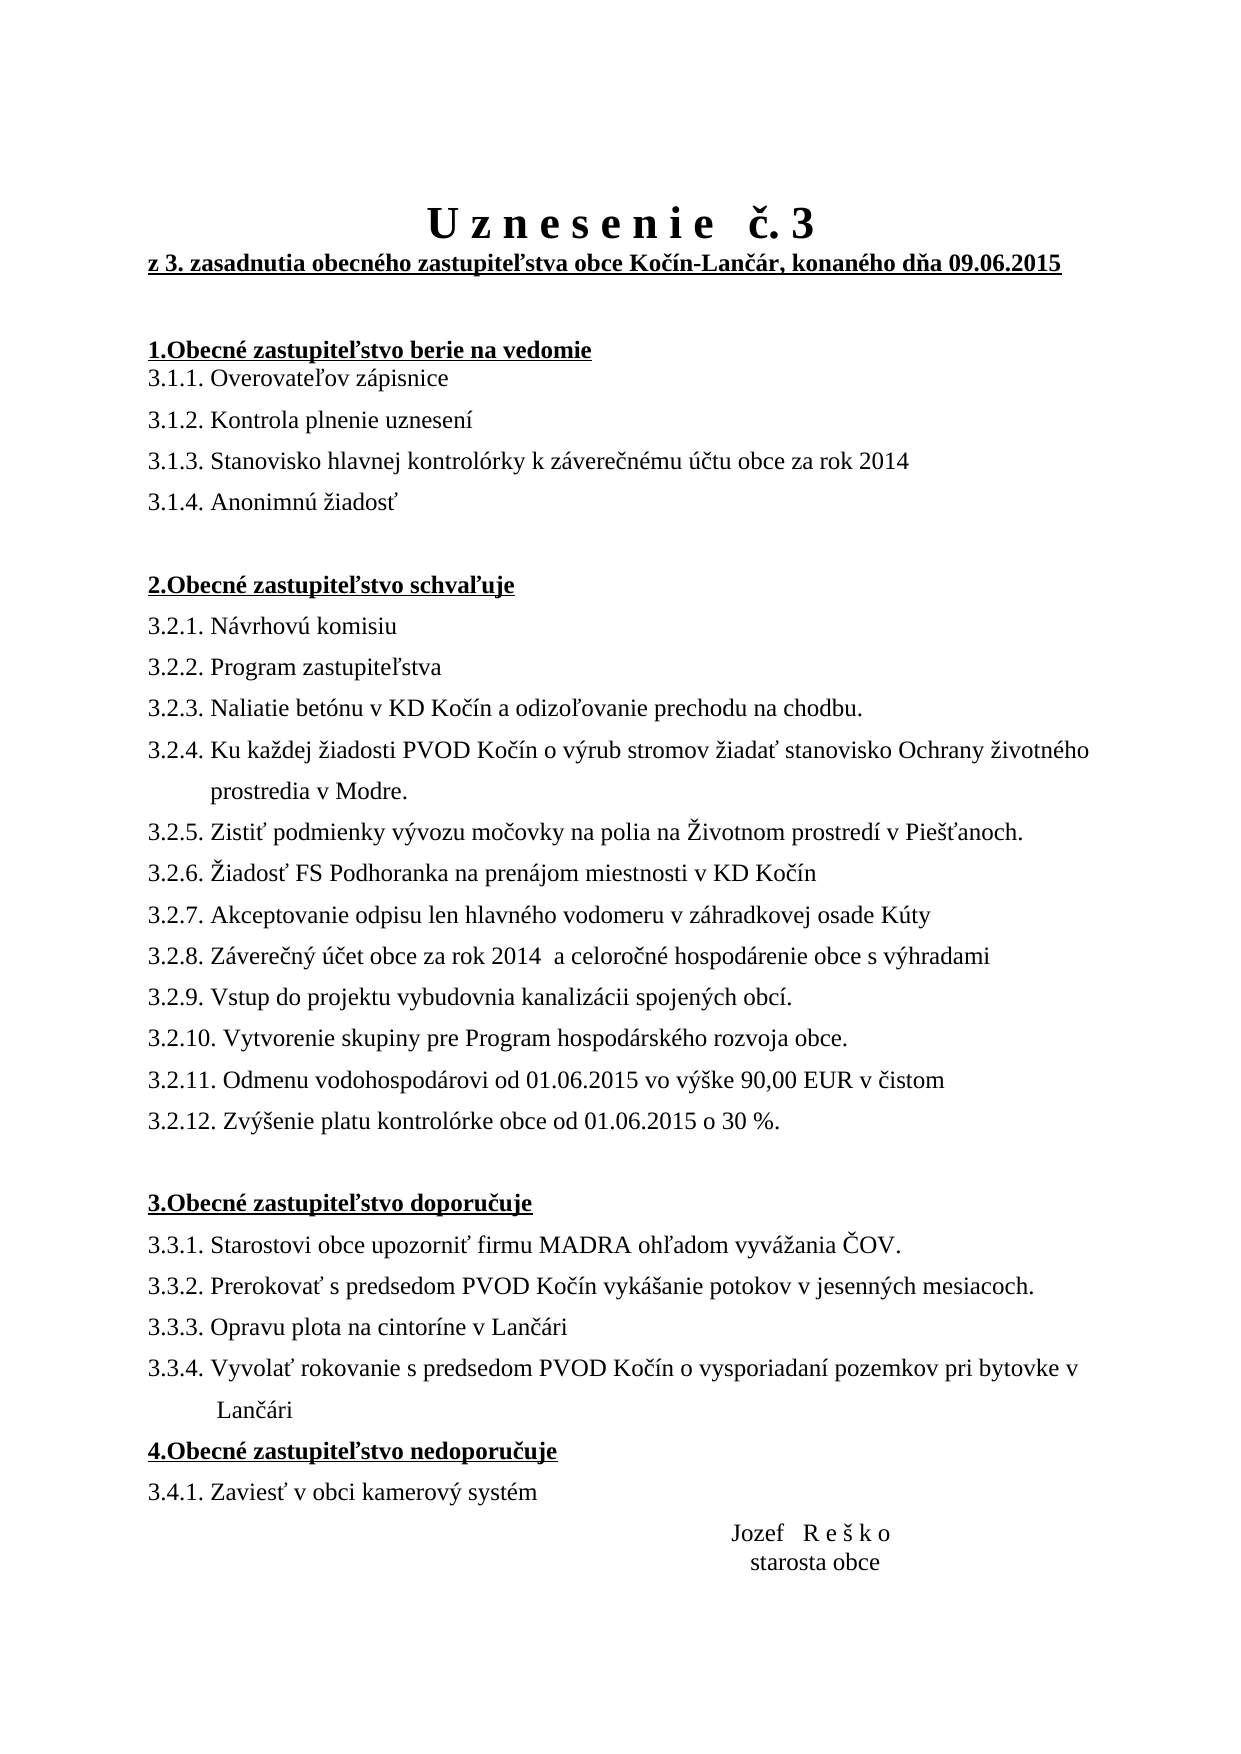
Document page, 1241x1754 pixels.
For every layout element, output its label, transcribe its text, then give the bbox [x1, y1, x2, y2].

text Jozef R e š k o [148, 1518, 1093, 1547]
text 3.2.1. Návrhovú komisiu [148, 611, 1093, 640]
text 3.3.2. Prerokovať s predsedom PVOD Kočín vykášanie potokov v jesenných mesiacoch. [148, 1271, 1093, 1300]
text z 3. zasadnutia obecného zastupiteľstva obce Kočín-Lančár, konaného dňa 09.06.2015 [148, 248, 1093, 277]
text 3.2.9. Vstup do projektu vybudovnia kanalizácii spojených obcí. [148, 982, 1093, 1011]
text 3.2.3. Naliatie betónu v KD Kočín a odizoľovanie prechodu na chodbu. [148, 693, 1093, 722]
text starosta obce [148, 1547, 1093, 1576]
text 3.2.11. Odmenu vodohospodárovi od 01.06.2015 vo výške 90,00 EUR v čistom [148, 1065, 1093, 1093]
text 3.2.8. Záverečný účet obce za rok 2014 a celoročné hospodárenie obce s výhradami [148, 941, 1093, 970]
text 3.2.12. Zvýšenie platu kontrolórke obce od 01.06.2015 o 30 %. [148, 1106, 1093, 1135]
text 3.2.5. Zistiť podmienky vývozu močovky na polia na Životnom prostredí v Piešťanoch. [148, 817, 1093, 846]
text 2.Obecné zastupiteľstvo schvaľuje [148, 570, 1093, 598]
text prostredia v Modre. [148, 776, 1093, 805]
text 3.3.1. Starostovi obce upozorniť firmu MADRA ohľadom vyvážania ČOV. [148, 1230, 1093, 1258]
text 3.4.1. Zaviesť v obci kamerový systém [148, 1477, 1093, 1506]
text 3.2.2. Program zastupiteľstva [148, 652, 1093, 681]
text 3.2.7. Akceptovanie odpisu len hlavného vodomeru v záhradkovej osade Kúty [148, 900, 1093, 928]
text 3.3.4. Vyvolať rokovanie s predsedom PVOD Kočín o vysporiadaní pozemkov pri bytovke v [148, 1353, 1093, 1382]
text 3.3.3. Opravu plota na cintoríne v Lančári [148, 1312, 1093, 1341]
text 4.Obecné zastupiteľstvo nedoporučuje [148, 1436, 1093, 1465]
text Lančári [148, 1395, 1093, 1423]
text 3.2.6. Žiadosť FS Podhoranka na prenájom miestnosti v KD Kočín [148, 858, 1093, 887]
text 3.2.10. Vytvorenie skupiny pre Program hospodárského rozvoja obce. [148, 1023, 1093, 1052]
text 3.2.4. Ku každej žiadosti PVOD Kočín o výrub stromov žiadať stanovisko Ochrany životného [148, 735, 1093, 763]
text 1.Obecné zastupiteľstvo berie na vedomie [148, 335, 1093, 363]
text 3.1.2. Kontrola plnenie uznesení [148, 405, 1093, 433]
text 3.1.4. Anonimnú žiadosť [148, 487, 1093, 516]
text 3.Obecné zastupiteľstvo doporučuje [148, 1188, 1093, 1217]
text 3.1.3. Stanovisko hlavnej kontrolórky k záverečnému účtu obce za rok 2014 [148, 446, 1093, 475]
text U z n e s e n i e č. 3 [148, 196, 1093, 248]
text 3.1.1. Overovateľov zápisnice [148, 363, 1093, 392]
